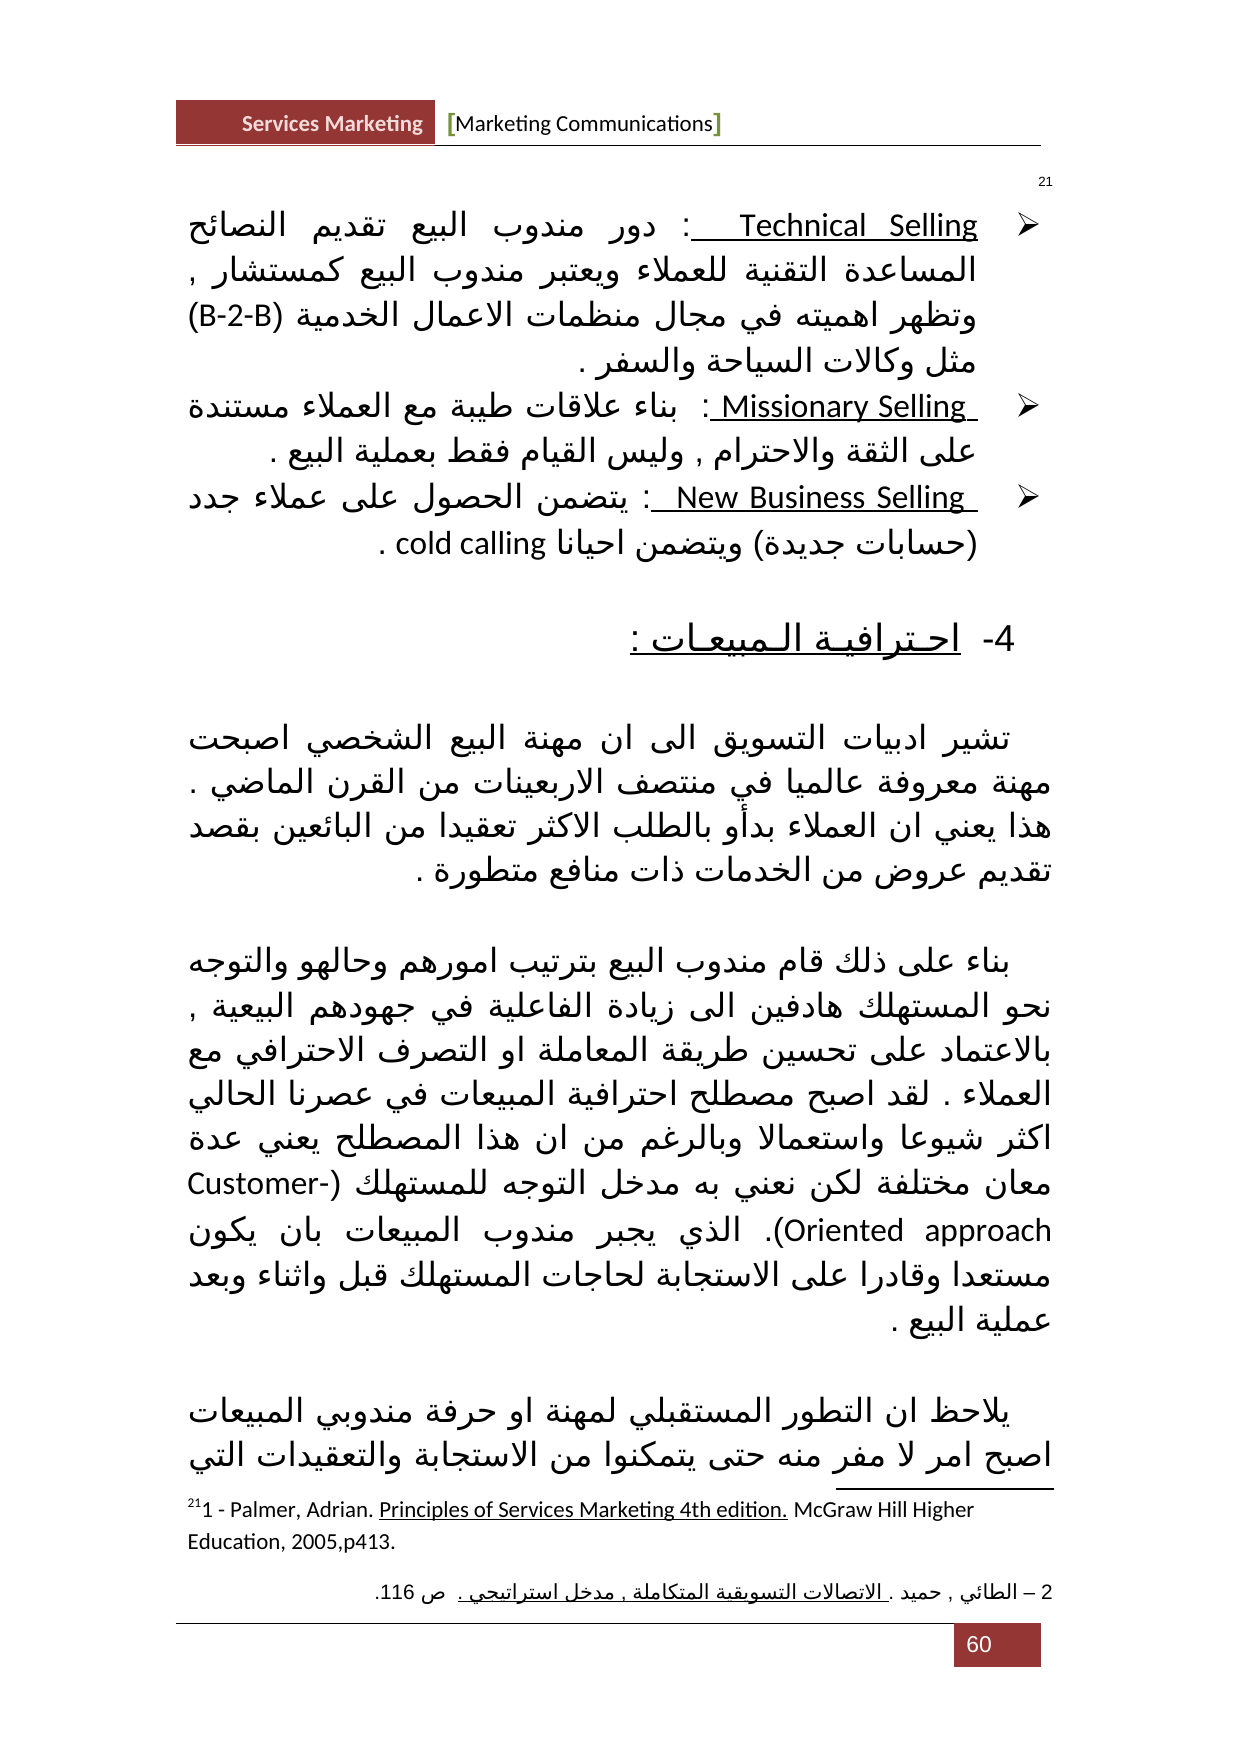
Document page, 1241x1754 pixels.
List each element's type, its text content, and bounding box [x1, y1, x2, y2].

list New Business Selling : يتضمن الحصول على عملاء جدد (حسابات جديدة) ويتضمن احيانا cold calling . [187, 476, 1015, 563]
list Technical Selling : دور مندوب البيع تقديم النصائح المساعدة التقنية للعملاء ويعتبر مندوب البيع كمستشار , وتظهر اهميته في مجال منظمات الاعمال الخدمية (B-2-B) مثل وكالات السياحة والسفر . [187, 204, 1015, 379]
text 4- احـترافيـة الـمبيعـات : [187, 616, 1015, 659]
list Missionary Selling : بناء علاقات طيبة مع العملاء مستندة على الثقة والاحترام , وليس القيام فقط بعملية البيع . [187, 385, 1015, 470]
text تشير ادبيات التسويق الى ان مهنة البيع الشخصي اصبحت مهنة معروفة عالميا في منتصف الاربعينات من القرن الماضي . هذا يعني ان العملاء بدأو بالطلب الاكثر تعقيدا من البائعين بقصد تقديم عروض من الخدمات ذات منافع متطورة . [187, 718, 1053, 889]
text بناء على ذلك قام مندوب البيع بترتيب امورهم وحالهو والتوجه نحو المستهلك هادفين الى زيادة الفاعلية في جهودهم البيعية , بالاعتماد على تحسين طريقة المعاملة او التصرف الاحترافي مع العملاء . لقد اصبح مصطلح احترافية المبيعات في عصرنا الحالي اكثر شيوعا واستعمالا وبالرغم من ان هذا المصطلح يعني عدة معان مختلفة لكن نعني به مدخل التوجه للمستهلك (Customer- Oriented approach). الذي يجبر مندوب المبيعات بان يكون مستعدا وقادرا على الاستجابة لحاجات المستهلك قبل واثناء وبعد عملية البيع . [187, 941, 1053, 1338]
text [187, 1391, 1053, 1473]
